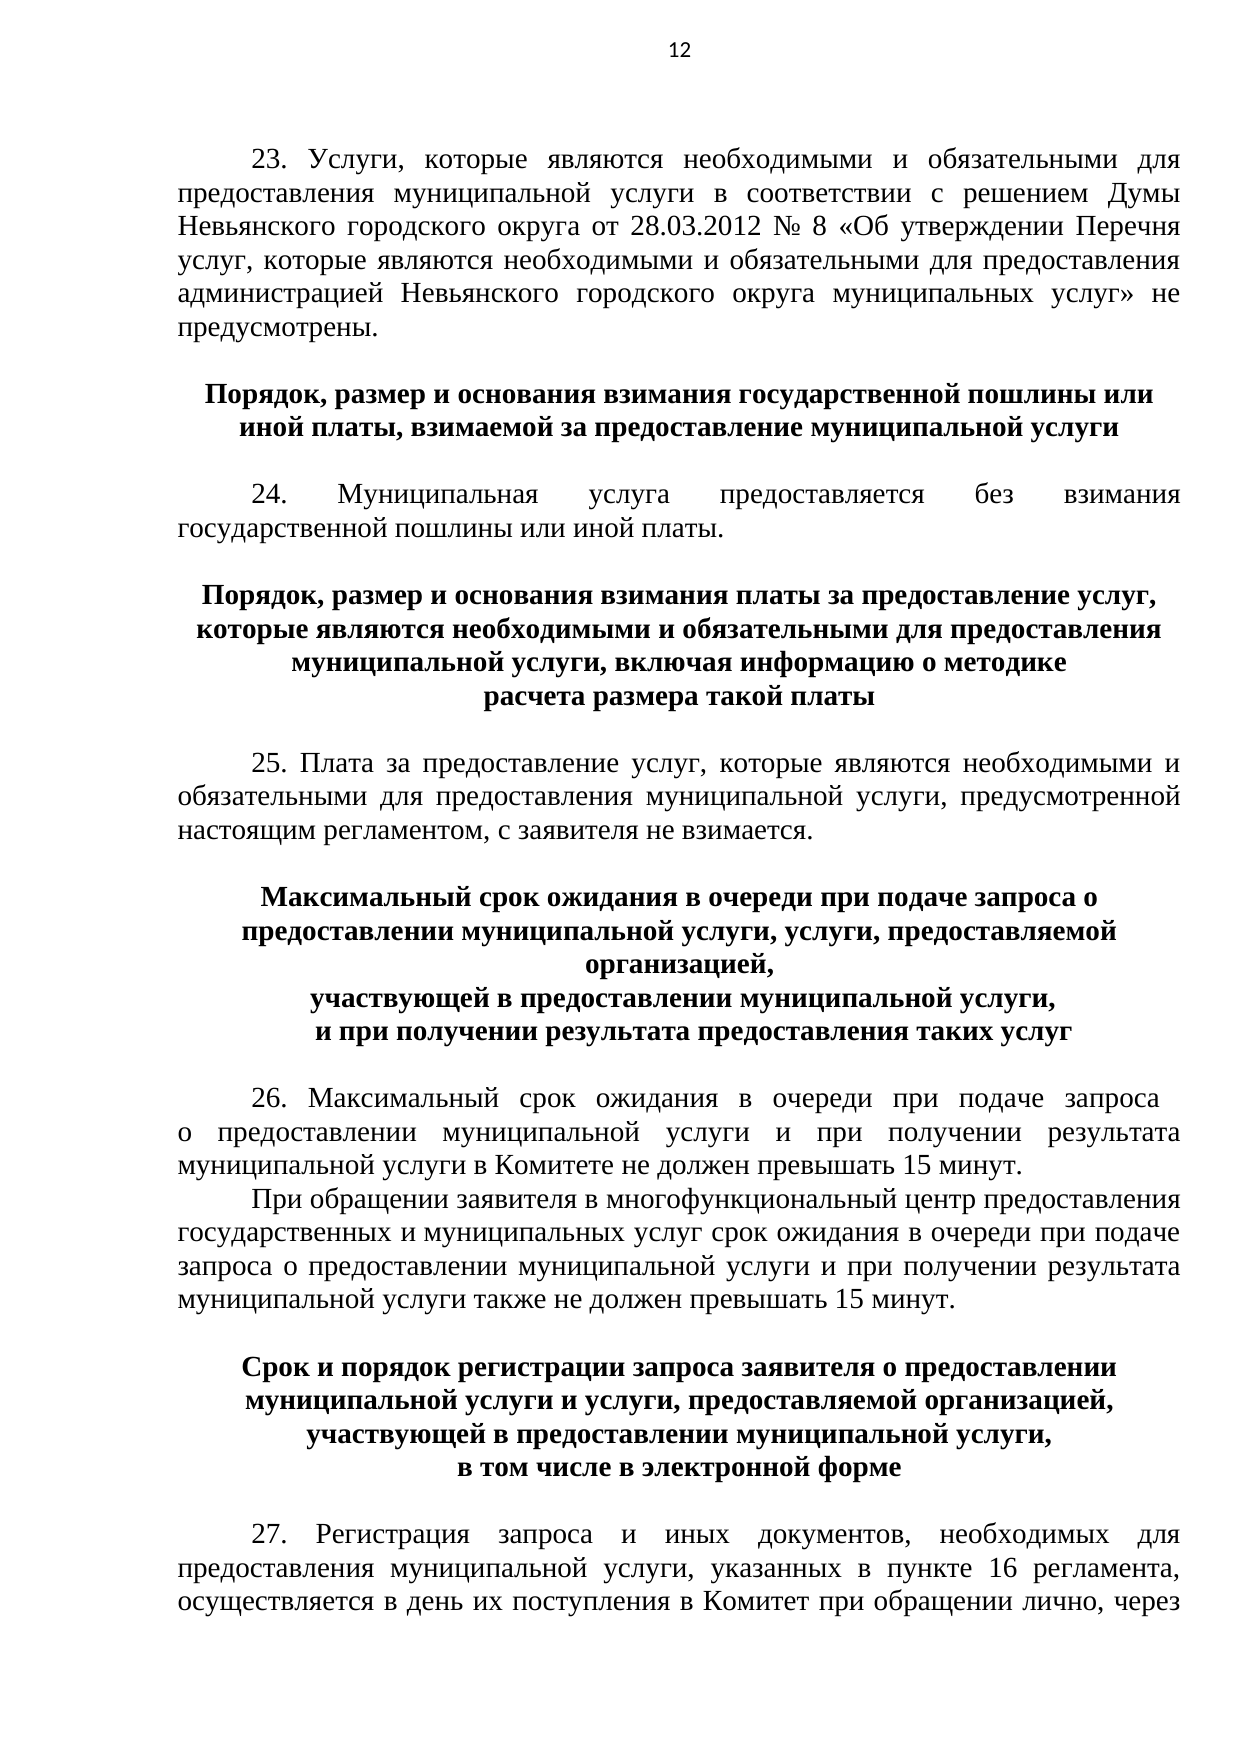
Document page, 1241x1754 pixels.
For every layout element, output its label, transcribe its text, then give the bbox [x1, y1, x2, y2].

text 23. Услуги, которые являются необходимыми и обязательными для предоставления муниципальной услуги в соответствии с решением Думы Невьянского городского округа от 28.03.2012 № 8 «Об утверждении Перечня услуг, которые являются необходимыми и обязательными для предоставления администрацией Невьянского городского округа муниципальных услуг» не предусмотрены. [177, 141, 1181, 342]
text 25. Плата за предоставление услуг, которые являются необходимыми и обязательными для предоставления муниципальной услуги, предусмотренной настоящим регламентом, с заявителя не взимается. [177, 745, 1181, 846]
text в том числе в электронной форме [177, 1449, 1181, 1483]
text и при получении результата предоставления таких услуг [177, 1013, 1181, 1047]
text Срок и порядок регистрации запроса заявителя о предоставлении муниципальной услуги и услуги, предоставляемой организацией, участвующей в предоставлении муниципальной услуги, [177, 1349, 1181, 1449]
text Порядок, размер и основания взимания государственной пошлины или иной платы, взимаемой за предоставление муниципальной услуги [177, 376, 1181, 443]
text расчета размера такой платы [177, 678, 1181, 711]
text 26. Максимальный срок ожидания в очереди при подаче запроса о предоставлении муниципальной услуги и при получении результата муниципальной услуги в Комитете не должен превышать 15 минут. [177, 1080, 1181, 1181]
text При обращении заявителя в многофункциональный центр предоставления государственных и муниципальных услуг срок ожидания в очереди при подаче запроса о предоставлении муниципальной услуги и при получении результата муниципальной услуги также не должен превышать 15 минут. [177, 1181, 1181, 1315]
text 24. Муниципальная услуга предоставляется без взимания государственной пошлины или иной платы. [177, 477, 1181, 544]
text Порядок, размер и основания взимания платы за предоставление услуг, [177, 577, 1181, 611]
text Максимальный срок ожидания в очереди при подаче запроса о предоставлении муниципальной услуги, услуги, предоставляемой организацией, [177, 879, 1181, 980]
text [177, 1516, 1181, 1617]
text участвующей в предоставлении муниципальной услуги, [177, 980, 1181, 1013]
text которые являются необходимыми и обязательными для предоставления муниципальной услуги, включая информацию о методике [177, 611, 1181, 678]
